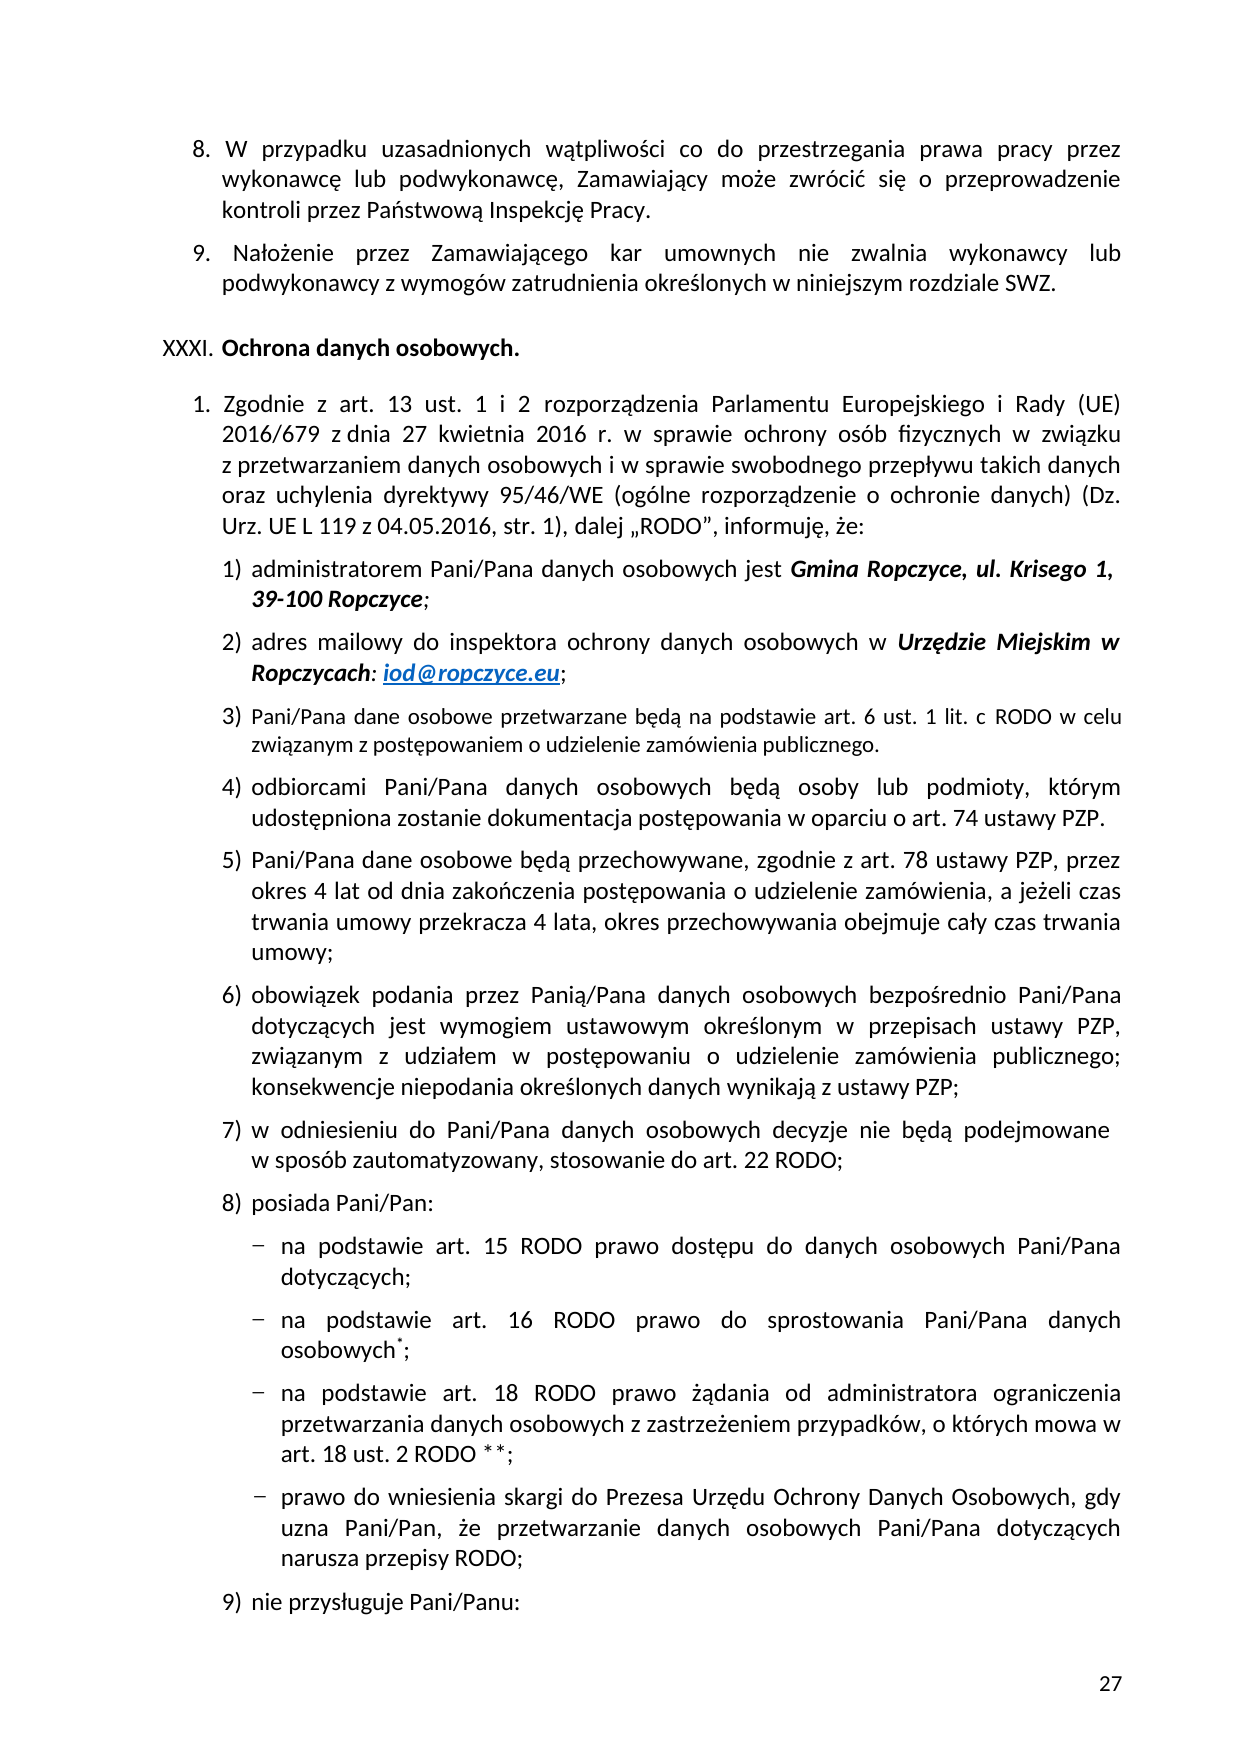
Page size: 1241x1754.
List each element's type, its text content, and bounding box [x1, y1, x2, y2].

list obowiązek podania przez Panią/Pana danych osobowych bezpośrednio Pani/Pana dotyczących jest wymogiem ustawowym określonym w przepisach ustawy PZP, związanym z udziałem w postępowaniu o udzielenie zamówienia publicznego; konsekwencje niepodania określonych danych wynikają z ustawy PZP; [222, 979, 1122, 1101]
list 9. Nałożenie przez Zamawiającego kar umownych nie zwalnia wykonawcy lub podwykonawcy z wymogów zatrudnienia określonych w niniejszym rozdziale SWZ. [192, 237, 1122, 298]
list na podstawie art. 15 RODO prawo dostępu do danych osobowych Pani/Pana dotyczących; [251, 1230, 1122, 1291]
text Ochrona danych osobowych. [162, 332, 1122, 363]
list odbiorcami Pani/Pana danych osobowych będą osoby lub podmioty, którym udostępniona zostanie dokumentacja postępowania w oparciu o art. 74 ustawy PZP. [222, 771, 1122, 832]
list prawo do wniesienia skargi do Prezesa Urzędu Ochrony Danych Osobowych, gdy uzna Pani/Pan, że przetwarzanie danych osobowych Pani/Pana dotyczących narusza przepisy RODO; [251, 1482, 1122, 1573]
list adres mailowy do inspektora ochrony danych osobowych w Urzędzie Miejskim w Ropczycach: iod@ropczyce.eu; [222, 627, 1122, 688]
text 1. Zgodnie z art. 13 ust. 1 i 2 rozporządzenia Parlamentu Europejskiego i Rady (UE) 2016/679 z dnia 27 kwietnia 2016 r. w sprawie ochrony osób fizycznych w związku z przetwarzaniem danych osobowych i w sprawie swobodnego przepływu takich danych oraz uchylenia dyrektywy 95/46/WE (ogólne rozporządzenie o ochronie danych) (Dz. Urz. UE L 119 z 04.05.2016, str. 1), dalej „RODO”, informuję, że: [192, 388, 1122, 541]
list administratorem Pani/Pana danych osobowych jest Gmina Ropczyce, ul. Krisego 1, 39-100 Ropczyce; [222, 553, 1122, 614]
list na podstawie art. 18 RODO prawo żądania od administratora ograniczenia przetwarzania danych osobowych z zastrzeżeniem przypadków, o których mowa w art. 18 ust. 2 RODO **; [251, 1377, 1122, 1469]
list Pani/Pana dane osobowe będą przechowywane, zgodnie z art. 78 ustawy PZP, przez okres 4 lat od dnia zakończenia postępowania o udzielenie zamówienia, a jeżeli czas trwania umowy przekracza 4 lata, okres przechowywania obejmuje cały czas trwania umowy; [222, 845, 1122, 967]
list na podstawie art. 16 RODO prawo do sprostowania Pani/Pana danych osobowych*; [251, 1304, 1122, 1365]
list Pani/Pana dane osobowe przetwarzane będą na podstawie art. 6 ust. 1 lit. c RODO w celu związanym z postępowaniem o udzielenie zamówienia publicznego. [222, 700, 1122, 759]
list 8. W przypadku uzasadnionych wątpliwości co do przestrzegania prawa pracy przez wykonawcę lub podwykonawcę, Zamawiający może zwrócić się o przeprowadzenie kontroli przez Państwową Inspekcję Pracy. [192, 133, 1122, 224]
list posiada Pani/Pan: [222, 1187, 1122, 1218]
list w odniesieniu do Pani/Pana danych osobowych decyzje nie będą podejmowane w sposób zautomatyzowany, stosowanie do art. 22 RODO; [222, 1114, 1122, 1175]
list nie przysługuje Pani/Panu: [222, 1586, 1122, 1616]
